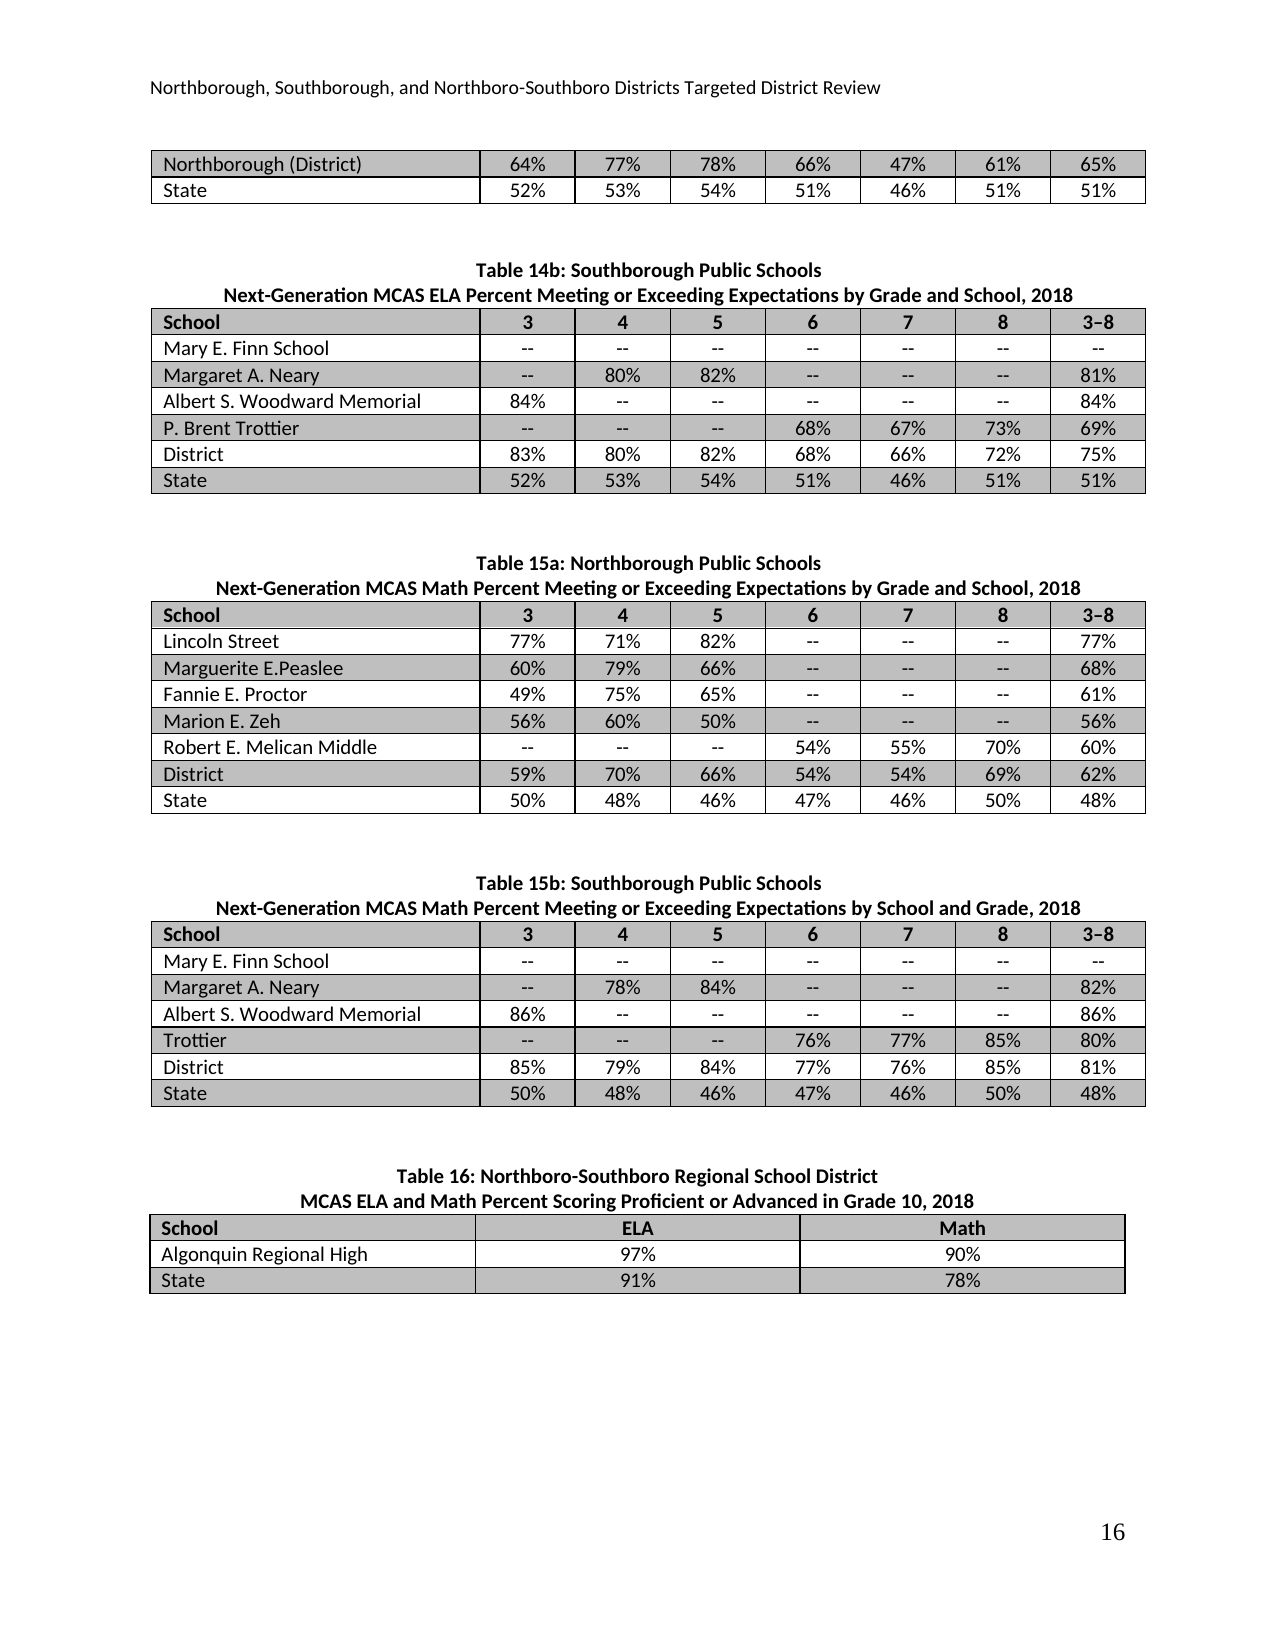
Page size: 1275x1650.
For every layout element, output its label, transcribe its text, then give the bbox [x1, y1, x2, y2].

table_cell Margaret A. Neary [152, 975, 479, 1000]
table_cell -- [861, 975, 955, 1000]
table_cell -- [861, 335, 955, 361]
table_cell Trottier [152, 1028, 479, 1053]
table_cell 76% [861, 1054, 955, 1079]
table_cell 81% [1051, 362, 1145, 387]
table_cell 73% [956, 415, 1050, 440]
table_cell 56% [1051, 708, 1145, 733]
table_cell -- [956, 948, 1050, 973]
table_cell 86% [1051, 1001, 1145, 1026]
table_cell 84% [671, 1054, 765, 1079]
table_cell State [152, 178, 479, 203]
table_cell Margaret A. Neary [152, 362, 479, 387]
table_cell 47% [861, 151, 955, 176]
table_cell 85% [956, 1054, 1050, 1079]
table_cell 97% [476, 1241, 799, 1267]
table_cell 55% [861, 734, 955, 760]
table_cell -- [1051, 335, 1145, 361]
table_cell District [152, 1054, 479, 1079]
table_cell 46% [861, 787, 955, 813]
table_cell 67% [861, 415, 955, 440]
table_cell -- [1051, 948, 1145, 973]
table_cell -- [766, 388, 860, 414]
table_cell 4 [576, 309, 670, 334]
table_cell 70% [576, 761, 670, 786]
table_cell -- [671, 415, 765, 440]
table_cell 68% [1051, 655, 1145, 680]
table_cell 83% [481, 441, 574, 467]
table_cell 6 [766, 602, 860, 627]
table_cell 69% [956, 761, 1050, 786]
table_cell 85% [956, 1028, 1050, 1053]
table_cell -- [861, 388, 955, 414]
table_cell -- [576, 734, 670, 760]
table_cell 77% [481, 629, 574, 654]
table_cell -- [861, 708, 955, 733]
table_cell -- [766, 335, 860, 361]
table_cell 77% [1051, 629, 1145, 654]
table_cell 46% [861, 178, 955, 203]
table_cell 8 [956, 602, 1050, 627]
table_cell -- [576, 335, 670, 361]
table_cell -- [481, 415, 574, 440]
table_cell 78% [801, 1268, 1124, 1293]
table_cell 52% [481, 178, 574, 203]
table_cell -- [766, 655, 860, 680]
table_cell 7 [861, 602, 955, 627]
table_cell -- [481, 362, 574, 387]
table_cell -- [956, 335, 1050, 361]
table_cell -- [671, 1001, 765, 1026]
table_cell -- [766, 708, 860, 733]
table_cell 66% [766, 151, 860, 176]
table_cell -- [481, 734, 574, 760]
table_cell School [152, 922, 479, 947]
table_cell 5 [671, 309, 765, 334]
table_cell Marguerite E.Peaslee [152, 655, 479, 680]
table_cell 54% [861, 761, 955, 786]
table_cell -- [766, 975, 860, 1000]
table_cell 79% [576, 1054, 670, 1079]
table_cell 77% [861, 1028, 955, 1053]
table_cell 79% [576, 655, 670, 680]
table_cell State [151, 1268, 475, 1293]
table_cell 51% [766, 178, 860, 203]
table_cell 52% [481, 468, 574, 493]
table_cell 7 [861, 309, 955, 334]
table_cell 46% [671, 787, 765, 813]
table_cell 75% [1051, 441, 1145, 467]
table_cell 51% [956, 178, 1050, 203]
table_cell Fannie E. Proctor [152, 681, 479, 707]
table_cell 80% [576, 362, 670, 387]
table_cell 3 [481, 922, 574, 947]
table_cell Mary E. Finn School [152, 335, 479, 361]
table_cell 51% [1051, 178, 1145, 203]
table_cell -- [861, 1001, 955, 1026]
table_cell 50% [671, 708, 765, 733]
table_cell -- [766, 681, 860, 707]
table_cell Math [801, 1215, 1124, 1240]
table_cell 48% [576, 1080, 670, 1106]
table_cell 70% [956, 734, 1050, 760]
table_cell 72% [956, 441, 1050, 467]
table_cell -- [576, 1001, 670, 1026]
table_cell Lincoln Street [152, 629, 479, 654]
table_cell 5 [671, 922, 765, 947]
table_cell -- [671, 388, 765, 414]
table_cell 61% [1051, 681, 1145, 707]
table_cell 8 [956, 309, 1050, 334]
table_cell -- [671, 734, 765, 760]
table_cell -- [956, 655, 1050, 680]
table_cell -- [481, 335, 574, 361]
table_cell 8 [956, 922, 1050, 947]
table_cell 51% [1051, 468, 1145, 493]
table_cell 6 [766, 922, 860, 947]
table_cell -- [576, 1028, 670, 1053]
table_cell 48% [1051, 787, 1145, 813]
table_cell State [152, 787, 479, 813]
table_cell 66% [671, 761, 765, 786]
table_cell 65% [671, 681, 765, 707]
table_cell 84% [1051, 388, 1145, 414]
table_cell 7 [861, 922, 955, 947]
table_cell 90% [801, 1241, 1124, 1267]
table_cell State [152, 1080, 479, 1106]
table_cell 56% [481, 708, 574, 733]
table_cell 46% [671, 1080, 765, 1106]
table_header Table 16: Northboro-Southboro Regional School District MCAS ELA and Math Percent Scoring Proficient or Advanced in Grade 10, 2018 [150, 1163, 1125, 1214]
table_cell School [152, 309, 479, 334]
table_cell 66% [671, 655, 765, 680]
table_cell 60% [576, 708, 670, 733]
table_cell 50% [481, 1080, 574, 1106]
table_cell 48% [576, 787, 670, 813]
table_cell 80% [1051, 1028, 1145, 1053]
table_header Table 15b: Southborough Public Schools Next-Generation MCAS Math Percent Meeting or Exceeding Expectations by School and Grade, 2018 [152, 870, 1146, 921]
table_cell 50% [481, 787, 574, 813]
table_cell 82% [671, 629, 765, 654]
table_cell State [152, 468, 479, 493]
table_cell -- [956, 629, 1050, 654]
table_cell 64% [481, 151, 574, 176]
table_cell 62% [1051, 761, 1145, 786]
table_cell 50% [956, 787, 1050, 813]
table_cell 84% [671, 975, 765, 1000]
table_cell 60% [1051, 734, 1145, 760]
table_cell 76% [766, 1028, 860, 1053]
table_cell -- [671, 948, 765, 973]
table_cell -- [481, 1028, 574, 1053]
table_cell -- [956, 681, 1050, 707]
table_cell 4 [576, 602, 670, 627]
table_cell -- [481, 975, 574, 1000]
table_cell -- [576, 415, 670, 440]
table_cell Albert S. Woodward Memorial [152, 388, 479, 414]
table_cell 60% [481, 655, 574, 680]
table_cell 3–8 [1051, 309, 1145, 334]
table_cell 3 [481, 309, 574, 334]
table_cell 46% [861, 1080, 955, 1106]
table_cell 78% [576, 975, 670, 1000]
table_cell -- [861, 948, 955, 973]
table_cell -- [766, 948, 860, 973]
table_cell -- [956, 708, 1050, 733]
table_header Table 14b: Southborough Public Schools Next-Generation MCAS ELA Percent Meeting or Exceeding Expectations by Grade and School, 2018 [152, 257, 1146, 308]
table_cell 80% [576, 441, 670, 467]
table_cell District [152, 441, 479, 467]
table_cell 82% [671, 441, 765, 467]
table_cell 51% [956, 468, 1050, 493]
table_cell 59% [481, 761, 574, 786]
table_cell 54% [766, 734, 860, 760]
table_cell 50% [956, 1080, 1050, 1106]
table_cell 66% [861, 441, 955, 467]
table_cell 69% [1051, 415, 1145, 440]
table_cell 47% [766, 1080, 860, 1106]
table_cell 53% [576, 178, 670, 203]
table_cell -- [766, 629, 860, 654]
table_cell 46% [861, 468, 955, 493]
table_cell 61% [956, 151, 1050, 176]
table_cell 54% [671, 178, 765, 203]
table_cell Robert E. Melican Middle [152, 734, 479, 760]
table_cell P. Brent Trottier [152, 415, 479, 440]
table_cell 4 [576, 922, 670, 947]
table_cell 65% [1051, 151, 1145, 176]
table_cell ELA [476, 1215, 799, 1240]
table_cell 3–8 [1051, 922, 1145, 947]
table_cell 3 [481, 602, 574, 627]
table_cell Algonquin Regional High [151, 1241, 475, 1267]
table_cell 84% [481, 388, 574, 414]
table_cell -- [861, 655, 955, 680]
table_cell 71% [576, 629, 670, 654]
table_cell 54% [671, 468, 765, 493]
table_cell 75% [576, 681, 670, 707]
table_cell -- [956, 975, 1050, 1000]
table_cell -- [956, 362, 1050, 387]
table_cell 48% [1051, 1080, 1145, 1106]
table_cell 68% [766, 441, 860, 467]
table_cell School [151, 1215, 475, 1240]
table_cell 91% [476, 1268, 799, 1293]
table_cell 47% [766, 787, 860, 813]
table_cell -- [956, 1001, 1050, 1026]
table_cell 85% [481, 1054, 574, 1079]
table_cell 49% [481, 681, 574, 707]
table_cell 77% [576, 151, 670, 176]
table_header Table 15a: Northborough Public Schools Next-Generation MCAS Math Percent Meeting or Exceeding Expectations by Grade and School, 2018 [152, 550, 1146, 601]
table_cell 54% [766, 761, 860, 786]
table_cell District [152, 761, 479, 786]
table_cell 82% [1051, 975, 1145, 1000]
table_cell -- [576, 948, 670, 973]
table_cell -- [861, 629, 955, 654]
table_cell -- [671, 1028, 765, 1053]
table_cell School [152, 602, 479, 627]
table_cell Northborough (District) [152, 151, 479, 176]
table_cell Mary E. Finn School [152, 948, 479, 973]
table_cell 81% [1051, 1054, 1145, 1079]
table_cell -- [861, 362, 955, 387]
table_cell 77% [766, 1054, 860, 1079]
table_cell 78% [671, 151, 765, 176]
table_cell 68% [766, 415, 860, 440]
table_cell 6 [766, 309, 860, 334]
table_cell Albert S. Woodward Memorial [152, 1001, 479, 1026]
table_cell 86% [481, 1001, 574, 1026]
table_cell -- [576, 388, 670, 414]
table_cell 5 [671, 602, 765, 627]
table_cell 3–8 [1051, 602, 1145, 627]
table_cell -- [766, 362, 860, 387]
table_cell 53% [576, 468, 670, 493]
table_cell -- [671, 335, 765, 361]
table_cell -- [481, 948, 574, 973]
table_cell 82% [671, 362, 765, 387]
table_cell -- [956, 388, 1050, 414]
table_cell Marion E. Zeh [152, 708, 479, 733]
table_cell -- [766, 1001, 860, 1026]
table_cell -- [861, 681, 955, 707]
table_cell 51% [766, 468, 860, 493]
